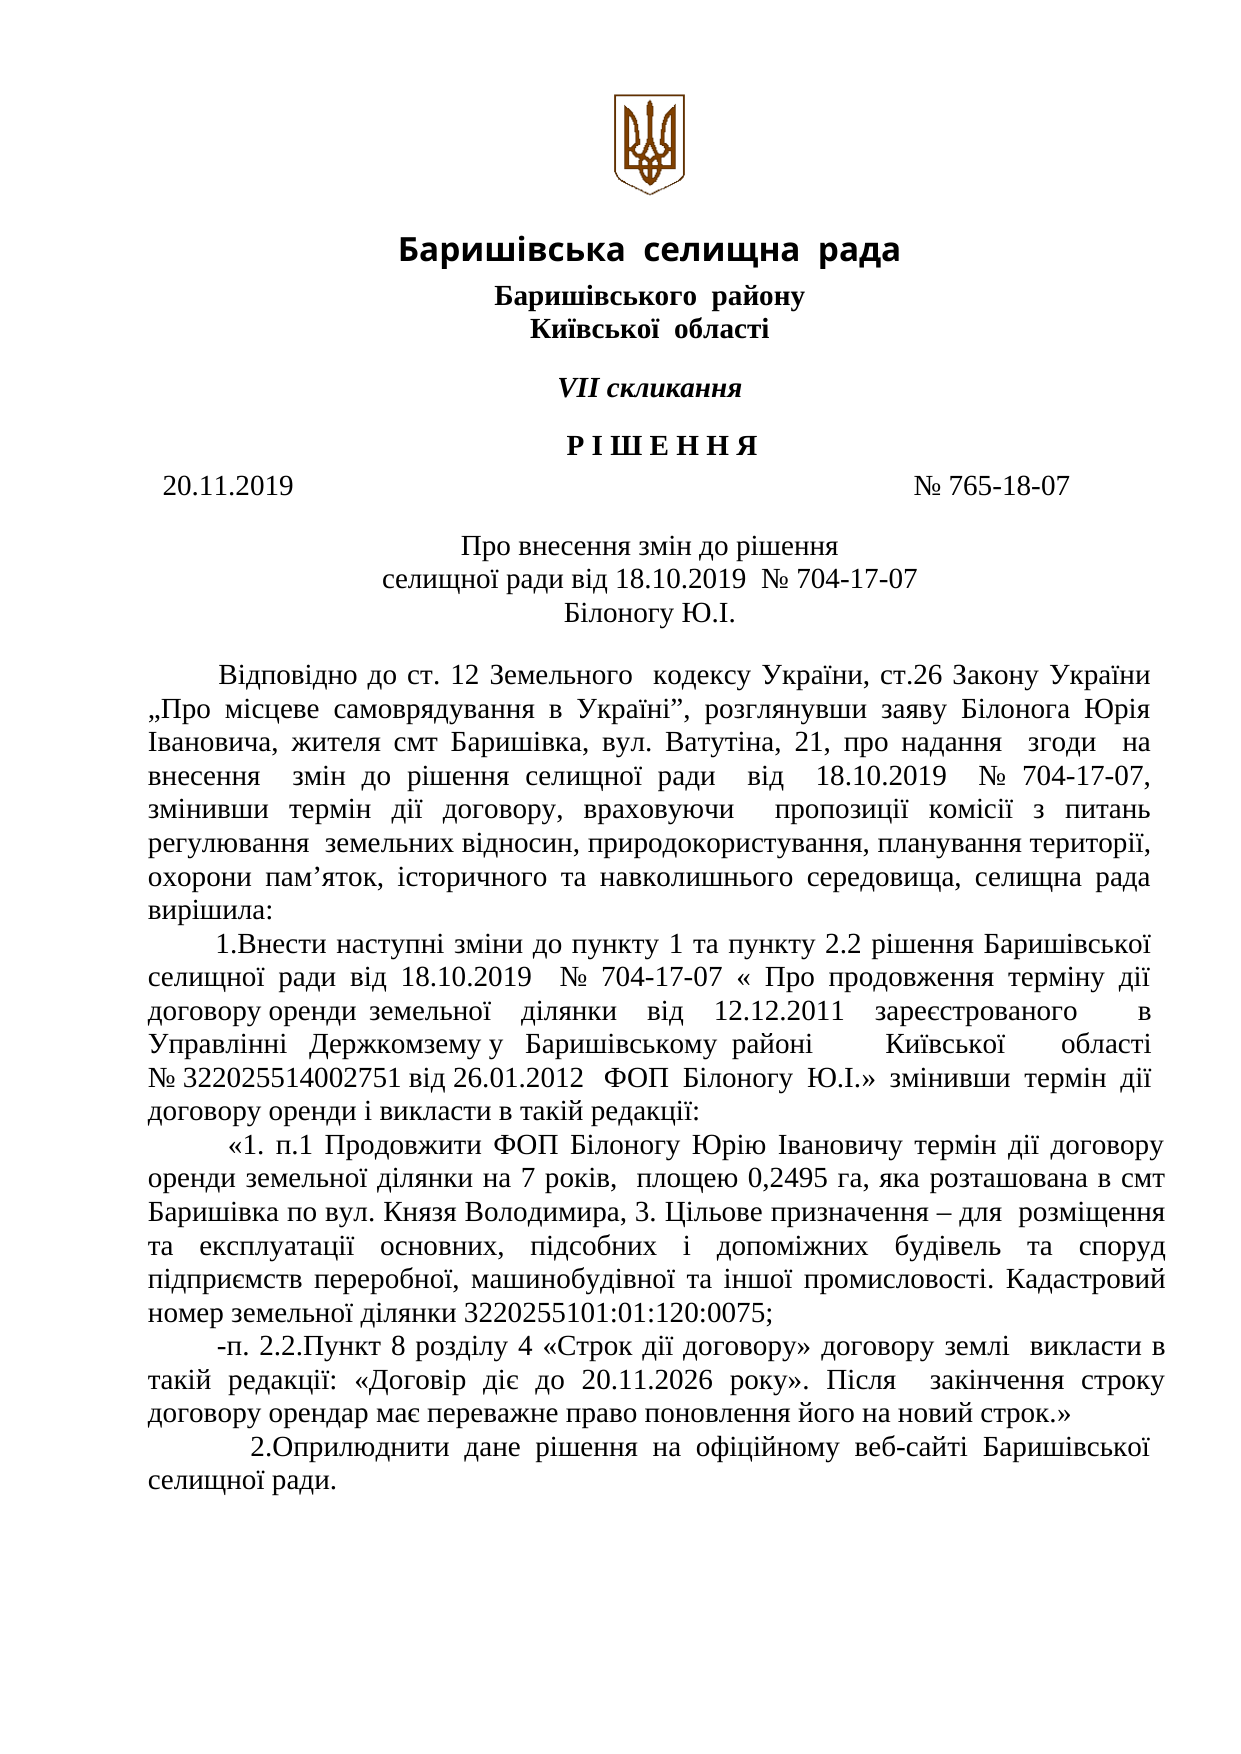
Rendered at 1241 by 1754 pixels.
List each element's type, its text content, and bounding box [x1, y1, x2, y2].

text Про внесення змін до рішення [148, 528, 1152, 562]
text 20.11.2019 № 765-18-07 [148, 468, 1152, 502]
text Баришівська селищна рада [148, 226, 1152, 271]
text селищної ради від 18.10.2019 № 704-17-07 [148, 562, 1152, 595]
text Київської області [148, 311, 1152, 345]
text 1.Внести наступні зміни до пункту 1 та пункту 2.2 рішення Баришівської селищної ради від 18.10.2019 № 704-17-07 « Про продовження терміну дії договору оренди земельної ділянки від 12.12.2011 зареєстрованого в Управлінні Держкомзему у Баришівському районі Київської області № 322025514002751 від 26.01.2012 ФОП Білоногу Ю.І.» змінивши термін дії договору оренди і викласти в такій редакції: [148, 926, 1152, 1127]
text Р І Ш Е Н Н Я [148, 428, 1152, 462]
text 2.Оприлюднити дане рішення на офіційному веб-сайті Баришівської селищної ради. [148, 1429, 1152, 1496]
text Баришівського району [148, 278, 1152, 311]
text «1. п.1 Продовжити ФОП Білоногу Юрію Івановичу термін дії договору оренди земельної ділянки на 7 років, площею 0,2495 га, яка розташована в смт Баришівка по вул. Князя Володимира, 3. Цільове призначення – для розміщення та експлуатації основних, підсобних і допоміжних будівель та споруд підприємств переробної, машинобудівної та іншої промисловості. Кадастровий номер земельної ділянки 3220255101:01:120:0075; [148, 1127, 1166, 1328]
text Білоногу Ю.І. [148, 595, 1152, 629]
picture [607, 88, 692, 201]
text -п. 2.2.Пункт 8 розділу 4 «Строк дії договору» договору землі викласти в такій редакції: «Договір діє до 20.11.2026 року». Після закінчення строку договору орендар має переважне право поновлення його на новий строк.» [148, 1328, 1166, 1429]
text VII скликання [148, 370, 1152, 403]
text Відповідно до ст. 12 Земельного кодексу України, ст.26 Закону України „Про місцеве самоврядування в Україні”, розглянувши заяву Білонога Юрія Івановича, жителя смт Баришівка, вул. Ватутіна, 21, про надання згоди на внесення змін до рішення селищної ради від 18.10.2019 № 704-17-07, змінивши термін дії договору, враховуючи пропозиції комісії з питань регулювання земельних відносин, природокористування, планування території, охорони пам’яток, історичного та навколишнього середовища, селищна рада вирішила: [148, 657, 1152, 926]
